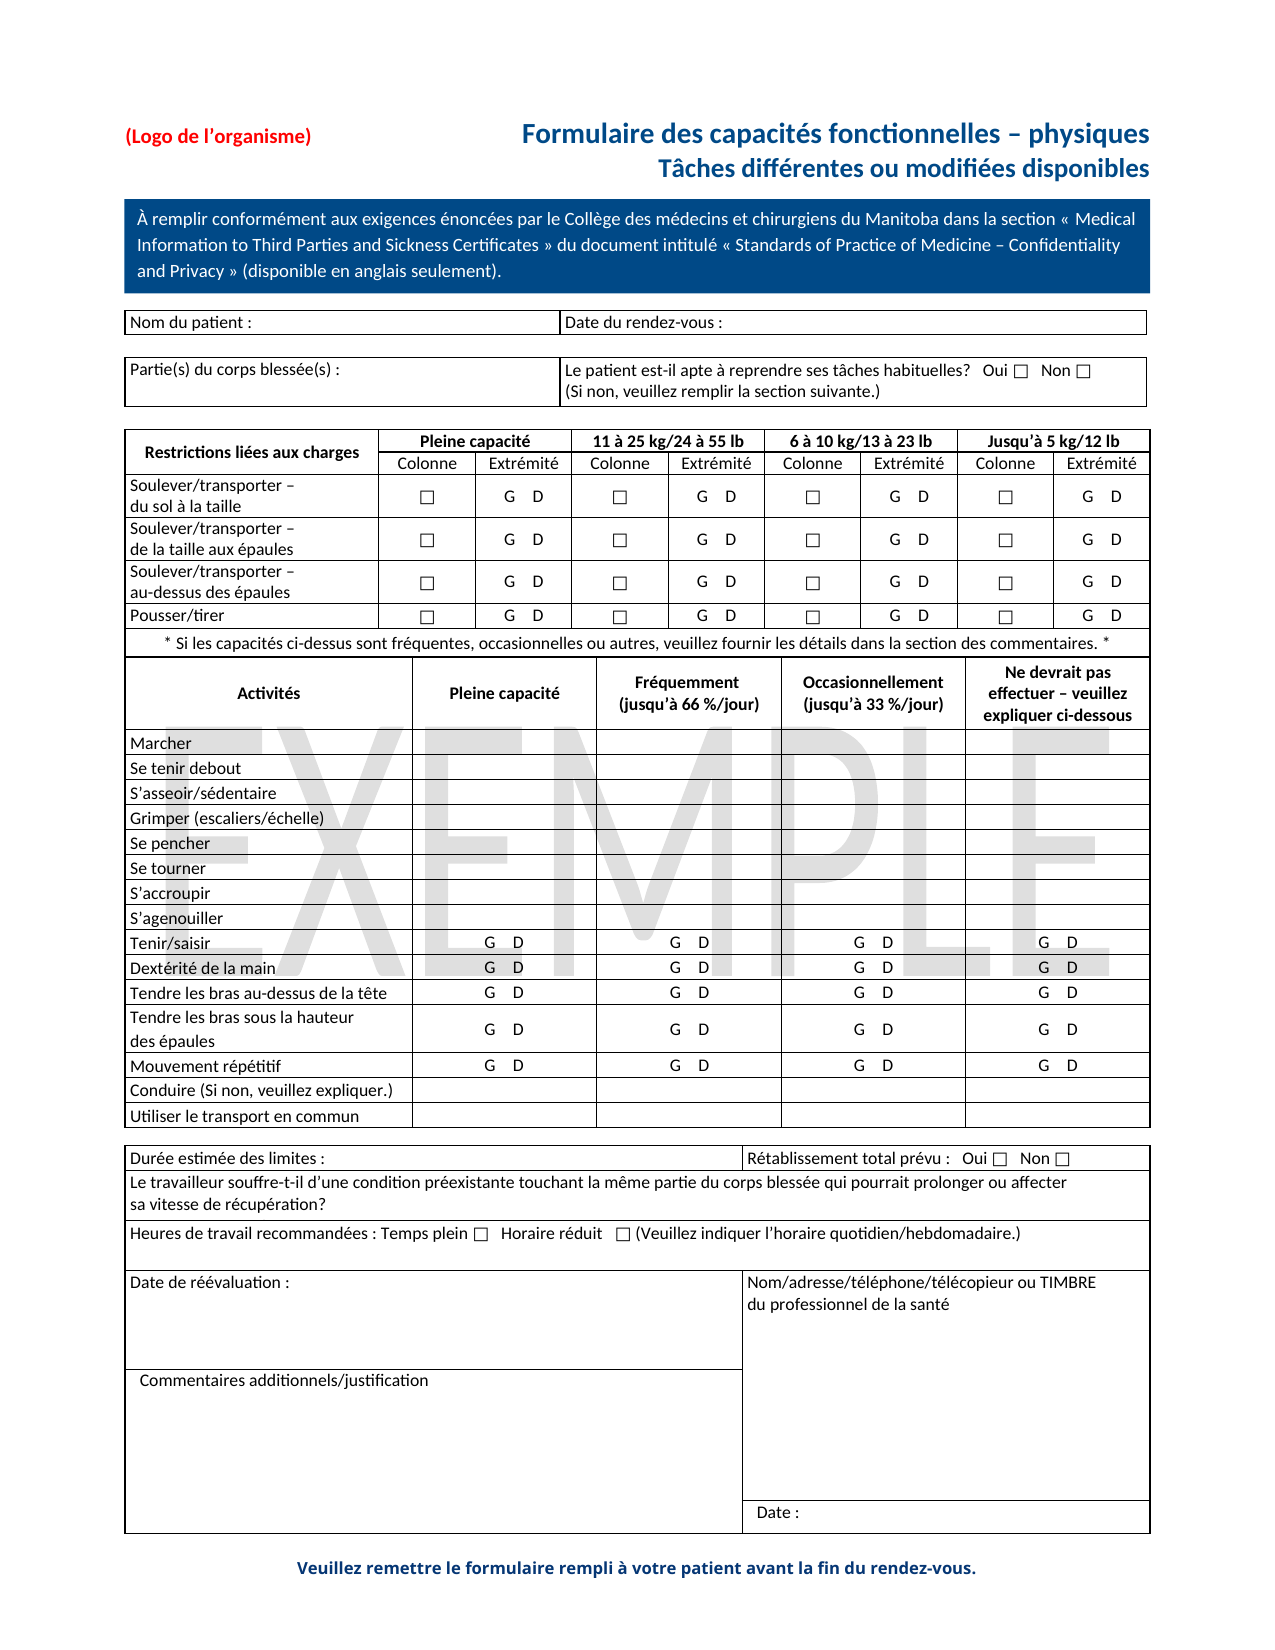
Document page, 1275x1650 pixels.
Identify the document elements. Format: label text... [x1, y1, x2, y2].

table_cell [597, 1078, 781, 1102]
table_cell □ [765, 604, 860, 627]
table_cell G D [1054, 561, 1149, 602]
table_cell G D [597, 955, 781, 979]
table_cell [413, 1103, 596, 1127]
text (Logo de l’organisme) Formulaire des capacités fonctionnelles – physiques [125, 116, 1150, 151]
table_cell G D [597, 980, 781, 1004]
table_cell □ [958, 561, 1053, 602]
table_cell G D [861, 518, 957, 560]
table_cell [782, 855, 965, 879]
table_cell G D [597, 1053, 781, 1077]
table_cell G D [782, 1053, 965, 1077]
table_cell [597, 780, 781, 804]
table_cell Colonne [379, 453, 475, 474]
table_cell G D [476, 604, 571, 627]
table_cell [413, 730, 596, 754]
table_cell Activités [126, 658, 412, 729]
table_cell Le travailleur souffre-t-il d’une condition préexistante touchant la même partie du corps blessée qui pourrait prolonger ou affecter sa vitesse de récupération? Oui □ Non □ [126, 1171, 1149, 1220]
table_cell [597, 755, 781, 779]
table_cell Date de réévaluation : [126, 1271, 742, 1368]
table_cell [782, 730, 965, 754]
table_cell G D [1054, 604, 1149, 627]
table_cell □ [572, 561, 668, 602]
table_cell [966, 1103, 1149, 1127]
table_cell [597, 880, 781, 904]
table_cell G D [597, 930, 781, 954]
table_cell □ [765, 518, 860, 560]
table_cell G D [782, 930, 965, 954]
table_cell [597, 805, 781, 829]
table_cell Pleine capacité [413, 658, 596, 729]
table_cell G D [597, 1005, 781, 1052]
table_cell Mouvement répétitif [126, 1053, 412, 1077]
table_cell □ [379, 561, 475, 602]
table_cell Se pencher [126, 830, 412, 854]
table_cell G D [1054, 518, 1149, 560]
table_cell [413, 780, 596, 804]
table_cell G D [782, 955, 965, 979]
table_cell [966, 730, 1149, 754]
table_cell G D [413, 955, 596, 979]
table_cell Extrémité [861, 453, 957, 474]
table_cell G D [476, 518, 571, 560]
table_cell [966, 880, 1149, 904]
table_header Partie(s) du corps blessée(s) : [126, 358, 559, 406]
table_header Le patient est-il apte à reprendre ses tâches habituelles? Oui □ Non □ (Si non, veuillez remplir la section suivante.) [561, 358, 1146, 406]
table_cell □ [765, 561, 860, 602]
table_cell Conduire (Si non, veuillez expliquer.) [126, 1078, 412, 1102]
table_cell G D [861, 604, 957, 627]
table_cell [413, 880, 596, 904]
table_header Rétablissement total prévu : Oui □ Non □ [743, 1146, 1149, 1170]
table_cell Soulever/transporter – de la taille aux épaules [126, 518, 378, 560]
table_cell Colonne [572, 453, 668, 474]
table_cell Heures de travail recommandées : Temps plein □ Horaire réduit □ (Veuillez indiquer l’horaire quotidien/hebdomadaire.) [126, 1221, 1149, 1270]
table_cell [597, 855, 781, 879]
table_cell Nom/adresse/téléphone/télécopieur ou TIMBRE du professionnel de la santé [743, 1271, 1149, 1499]
table_cell □ [958, 518, 1053, 560]
table_cell G D [966, 1053, 1149, 1077]
table_cell G D [413, 1053, 596, 1077]
table_cell G D [861, 561, 957, 602]
table_cell Tendre les bras au-dessus de la tête [126, 980, 412, 1004]
table_cell G D [669, 604, 764, 627]
table_cell [597, 905, 781, 929]
table_cell □ [572, 475, 668, 517]
table_cell Extrémité [669, 453, 764, 474]
table_cell [597, 1103, 781, 1127]
table_cell [413, 855, 596, 879]
table_cell G D [782, 980, 965, 1004]
table_cell [966, 1078, 1149, 1102]
table_header Restrictions liées aux charges [126, 430, 378, 474]
table_cell [413, 905, 596, 929]
table_cell Soulever/transporter – au-dessus des épaules [126, 561, 378, 602]
table_cell [966, 805, 1149, 829]
table_cell G D [476, 475, 571, 517]
table_cell □ [958, 604, 1053, 627]
table_cell Marcher [126, 730, 412, 754]
table_cell * Si les capacités ci-dessus sont fréquentes, occasionnelles ou autres, veuillez fournir les détails dans la section des commentaires. * [126, 629, 1149, 656]
table_cell Tendre les bras sous la hauteur des épaules [126, 1005, 412, 1052]
table_cell G D [861, 475, 957, 517]
table_cell S’agenouiller [126, 905, 412, 929]
table_cell [597, 830, 781, 854]
table_cell G D [782, 1005, 965, 1052]
table_cell □ [958, 475, 1053, 517]
table_cell Extrémité [476, 453, 571, 474]
table_cell [966, 755, 1149, 779]
table_cell S’asseoir/sédentaire [126, 780, 412, 804]
table_cell [782, 805, 965, 829]
table_cell [966, 905, 1149, 929]
table_cell [782, 830, 965, 854]
table_cell [966, 780, 1149, 804]
table_cell [782, 1103, 965, 1127]
table_header Date du rendez-vous : [561, 311, 1146, 334]
table_cell [413, 1078, 596, 1102]
table_cell □ [765, 475, 860, 517]
table_cell [597, 730, 781, 754]
table_cell [966, 855, 1149, 879]
table_cell [413, 755, 596, 779]
table_cell Date : [743, 1501, 1149, 1533]
table_cell Occasionnellement (jusqu’à 33 %/jour) [782, 658, 965, 729]
table_cell G D [966, 1005, 1149, 1052]
table_cell Grimper (escaliers/échelle) [126, 805, 412, 829]
table_cell Ne devrait pas effectuer – veuillez expliquer ci-dessous [966, 658, 1149, 729]
table_cell G D [476, 561, 571, 602]
table_cell [413, 830, 596, 854]
table_cell Extrémité [1054, 453, 1149, 474]
table_cell Pousser/tirer [126, 604, 378, 627]
table_cell G D [966, 930, 1149, 954]
table_cell Tenir/saisir [126, 930, 412, 954]
table_cell G D [966, 980, 1149, 1004]
table_cell [782, 1078, 965, 1102]
table_cell □ [379, 518, 475, 560]
table_cell G D [413, 930, 596, 954]
table_cell G D [669, 475, 764, 517]
table_cell G D [669, 561, 764, 602]
table_cell [782, 880, 965, 904]
table_cell □ [379, 604, 475, 627]
text Tâches différentes ou modifiées disponibles [125, 151, 1150, 184]
table_cell [782, 755, 965, 779]
table_header Nom du patient : [126, 311, 559, 334]
table_cell Se tenir debout [126, 755, 412, 779]
table_header Pleine capacité [379, 430, 571, 451]
table_cell [782, 780, 965, 804]
table_cell G D [413, 980, 596, 1004]
table_cell Commentaires additionnels/justification [126, 1370, 742, 1533]
table_cell G D [1054, 475, 1149, 517]
table_cell [413, 805, 596, 829]
table_cell □ [572, 518, 668, 560]
table_cell Utiliser le transport en commun [126, 1103, 412, 1127]
table_header Jusqu’à 5 kg/12 lb [958, 430, 1149, 451]
table_cell Colonne [958, 453, 1053, 474]
table_cell G D [413, 1005, 596, 1052]
table_cell □ [379, 475, 475, 517]
table_header Durée estimée des limites : [126, 1146, 742, 1170]
table_cell [966, 830, 1149, 854]
table_cell G D [669, 518, 764, 560]
table_cell Soulever/transporter – du sol à la taille [126, 475, 378, 517]
table_cell [782, 905, 965, 929]
table_cell Fréquemment (jusqu’à 66 %/jour) [597, 658, 781, 729]
table_cell S’accroupir [126, 880, 412, 904]
table_cell G D [966, 955, 1149, 979]
table_header 6 à 10 kg/13 à 23 lb [765, 430, 957, 451]
table_cell Colonne [765, 453, 860, 474]
table_header 11 à 25 kg/24 à 55 lb [572, 430, 764, 451]
table_cell Se tourner [126, 855, 412, 879]
text Veuillez remettre le formulaire rempli à votre patient avant la fin du rendez-vous. [256, 1557, 1017, 1579]
table_cell □ [572, 604, 668, 627]
table_cell Dextérité de la main [126, 955, 412, 979]
